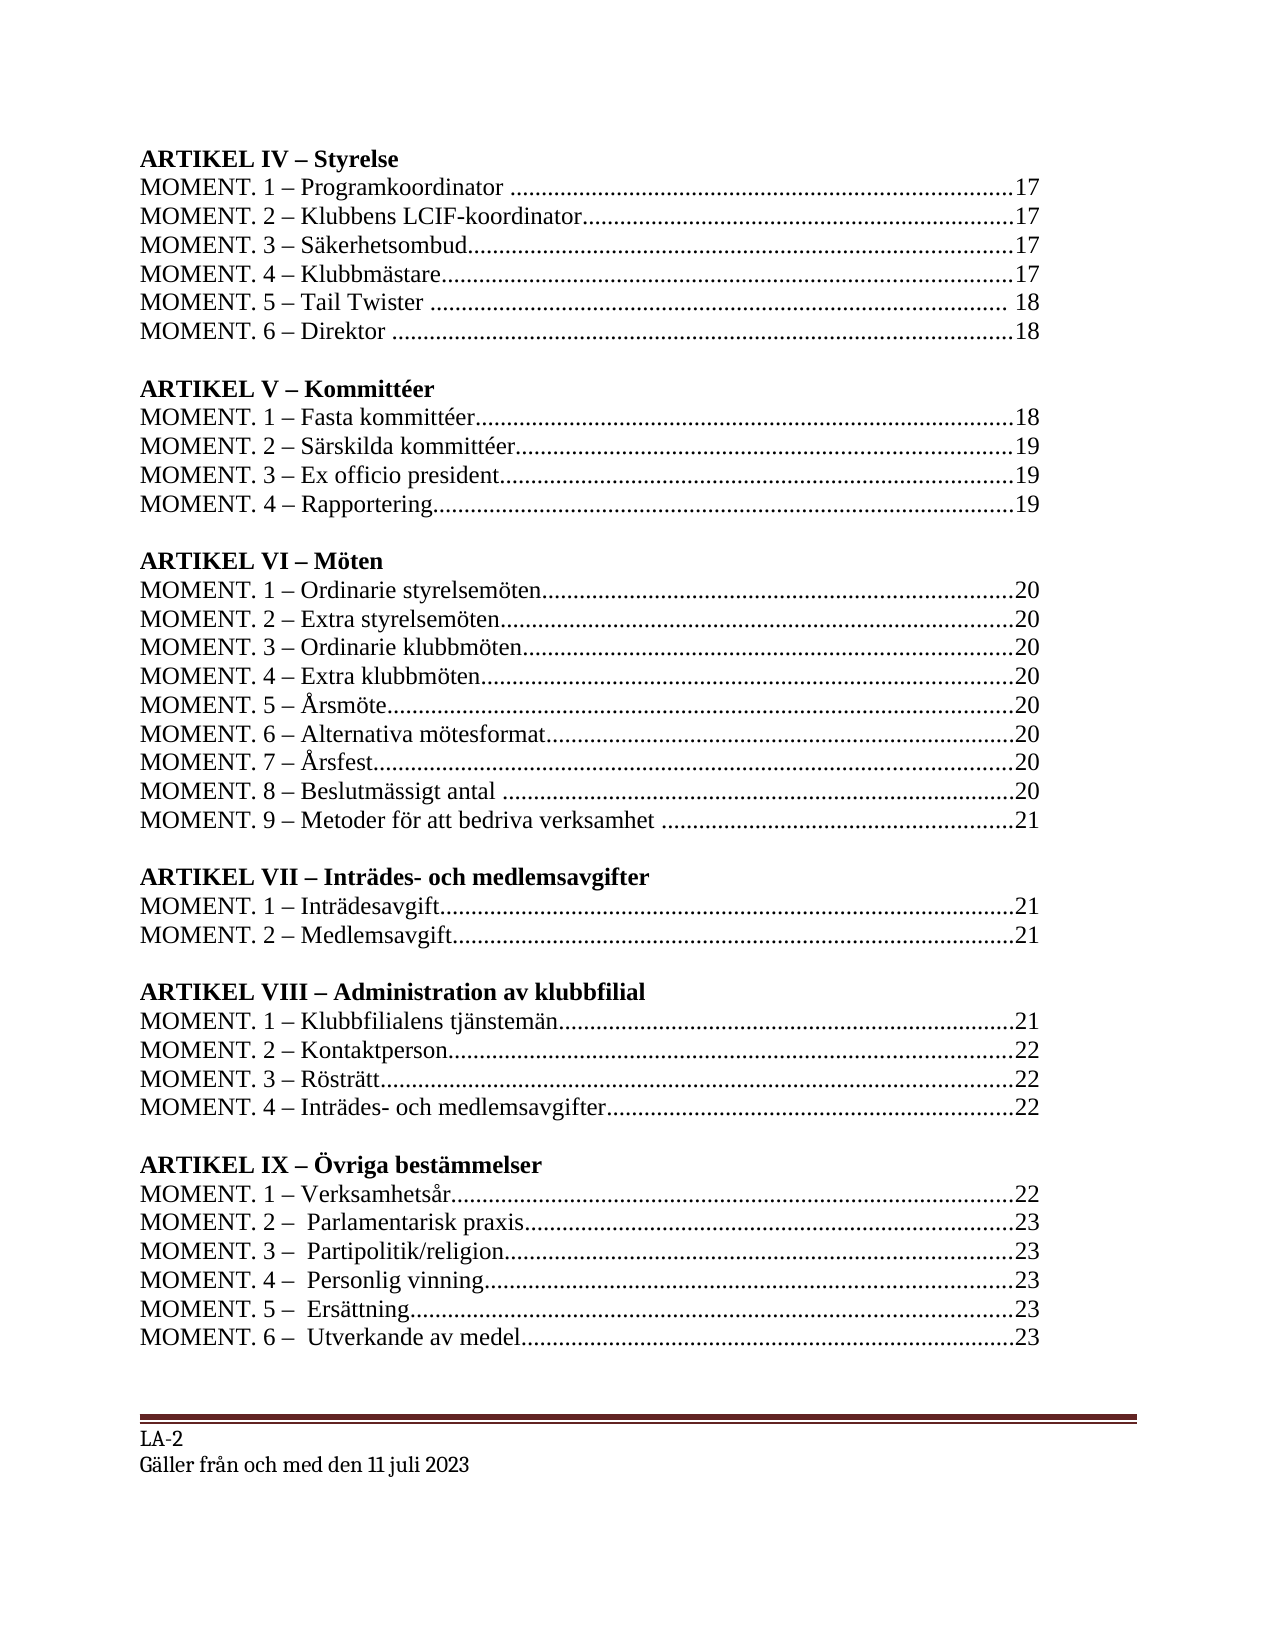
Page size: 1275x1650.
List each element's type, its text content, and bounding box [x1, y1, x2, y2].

subtitle MOMENT. 3 – Ordinarie klubbmöten 20 [139, 632, 1121, 661]
subtitle MOMENT. 1 – Fasta kommittéer 18 [139, 402, 1121, 431]
subtitle MOMENT. 4 – Personlig vinning 23 [139, 1265, 1121, 1294]
subtitle MOMENT. 6 – Direktor 18 [139, 316, 1121, 345]
subtitle MOMENT. 2 – Extra styrelsemöten 20 [139, 604, 1121, 632]
subtitle MOMENT. 4 – Rapportering 19 [139, 489, 1121, 517]
subtitle MOMENT. 1 – Ordinarie styrelsemöten 20 [139, 575, 1121, 604]
subtitle MOMENT. 6 – Alternativa mötesformat 20 [139, 719, 1121, 747]
subtitle MOMENT. 1 – Verksamhetsår 22 [139, 1179, 1121, 1207]
subtitle MOMENT. 4 – Inträdes- och medlemsavgifter 22 [139, 1092, 1121, 1121]
subtitle ARTIKEL IV – Styrelse [139, 144, 1121, 172]
subtitle MOMENT. 3 – Ex officio president 19 [139, 460, 1121, 489]
subtitle MOMENT. 3 – Rösträtt 22 [139, 1064, 1121, 1092]
subtitle MOMENT. 2 – Medlemsavgift 21 [139, 920, 1121, 949]
subtitle MOMENT. 1 – Programkoordinator 17 [139, 172, 1121, 201]
subtitle MOMENT. 9 – Metoder för att bedriva verksamhet 21 [139, 805, 1121, 834]
subtitle MOMENT. 1 – Inträdesavgift 21 [139, 891, 1121, 920]
subtitle MOMENT. 4 – Klubbmästare 17 [139, 259, 1121, 287]
subtitle MOMENT. 1 – Klubbfilialens tjänstemän 21 [139, 1006, 1121, 1035]
subtitle MOMENT. 5 – Tail Twister 18 [139, 287, 1121, 316]
subtitle MOMENT. 3 – Partipolitik/religion 23 [139, 1236, 1121, 1265]
subtitle MOMENT. 2 – Kontaktperson 22 [139, 1035, 1121, 1064]
subtitle MOMENT. 5 – Årsmöte 20 [139, 690, 1121, 719]
subtitle ARTIKEL VI – Möten [139, 546, 1121, 575]
subtitle MOMENT. 2 – Särskilda kommittéer 19 [139, 431, 1121, 460]
subtitle MOMENT. 6 – Utverkande av medel 23 [139, 1322, 1121, 1351]
subtitle ARTIKEL V – Kommittéer [139, 374, 1121, 402]
subtitle MOMENT. 2 – Klubbens LCIF-koordinator 17 [139, 201, 1121, 230]
subtitle MOMENT. 3 – Säkerhetsombud 17 [139, 230, 1121, 259]
subtitle ARTIKEL VIII – Administration av klubbfilial [139, 977, 1121, 1006]
subtitle ARTIKEL VII – Inträdes- och medlemsavgifter [139, 862, 1121, 891]
subtitle MOMENT. 4 – Extra klubbmöten 20 [139, 661, 1121, 690]
subtitle MOMENT. 5 – Ersättning 23 [139, 1294, 1121, 1322]
subtitle MOMENT. 2 – Parlamentarisk praxis 23 [139, 1207, 1121, 1236]
subtitle ARTIKEL IX – Övriga bestämmelser [139, 1150, 1121, 1179]
subtitle MOMENT. 7 – Årsfest 20 [139, 747, 1121, 776]
subtitle MOMENT. 8 – Beslutmässigt antal 20 [139, 776, 1121, 805]
